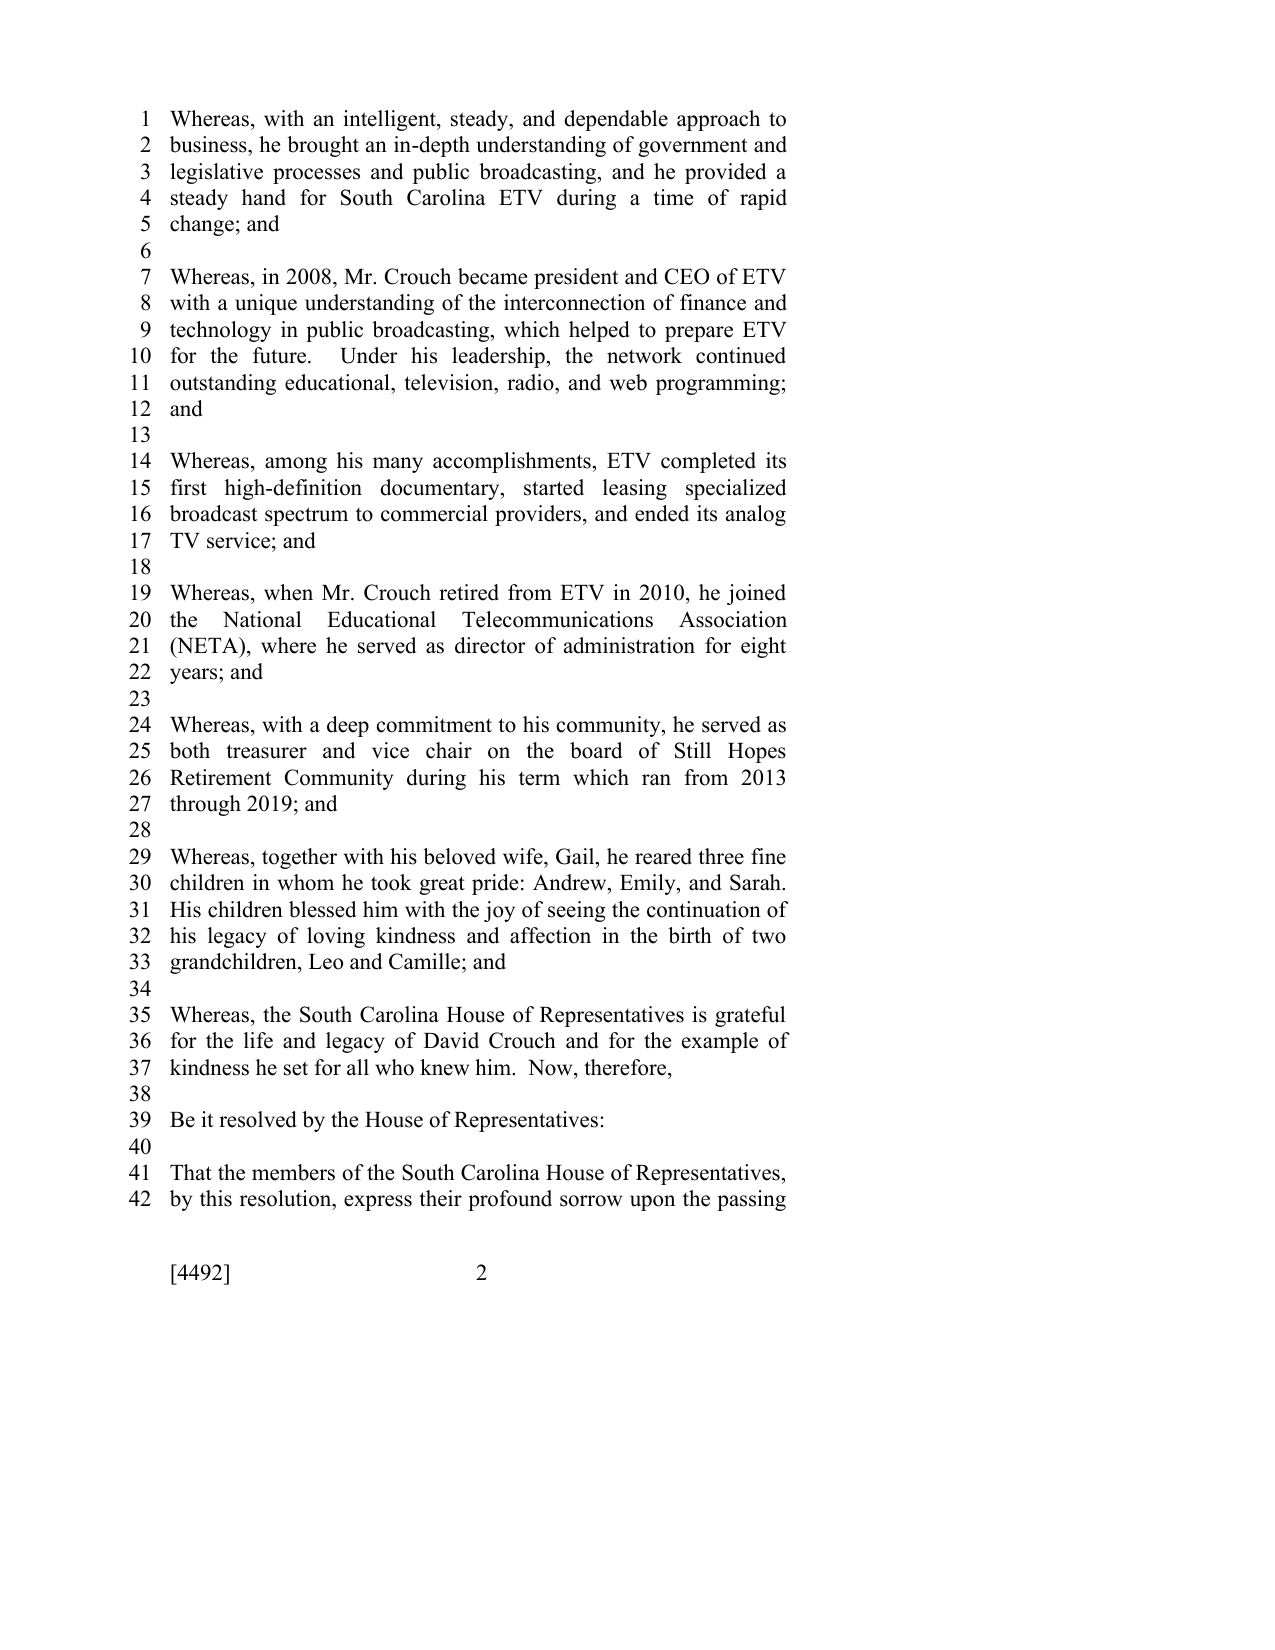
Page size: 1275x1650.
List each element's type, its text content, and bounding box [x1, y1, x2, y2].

text Whereas, in 2008, Mr. Crouch became president and CEO of ETV with a unique understanding of the interconnection of finance and technology in public broadcasting, which helped to prepare ETV for the future. Under his leadership, the network continued outstanding educational, television, radio, and web programming; and [169, 263, 787, 421]
text Whereas, the South Carolina House of Representatives is grateful for the life and legacy of David Crouch and for the example of kindness he set for all who knew him. Now, therefore, [169, 1001, 787, 1080]
text Whereas, with a deep commitment to his community, he served as both treasurer and vice chair on the board of Still Hopes Retirement Community during his term which ran from 2013 through 2019; and [169, 711, 787, 817]
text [169, 1159, 787, 1212]
text Whereas, when Mr. Crouch retired from ETV in 2010, he joined the National Educational Telecommunications Association (NETA), where he served as director of administration for eight years; and [169, 579, 787, 685]
text Whereas, with an intelligent, steady, and dependable approach to business, he brought an in-depth understanding of government and legislative processes and public broadcasting, and he provided a steady hand for South Carolina ETV during a time of rapid change; and [169, 105, 787, 237]
text Whereas, among his many accomplishments, ETV completed its first high-definition documentary, started leasing specialized broadcast spectrum to commercial providers, and ended its analog TV service; and [169, 448, 787, 553]
text Be it resolved by the House of Representatives: [169, 1106, 787, 1133]
text Whereas, together with his beloved wife, Gail, he reared three fine children in whom he took great pride: Andrew, Emily, and Sarah. His children blessed him with the joy of seeing the continuation of his legacy of loving kindness and affection in the birth of two grandchildren, Leo and Camille; and [169, 843, 787, 975]
